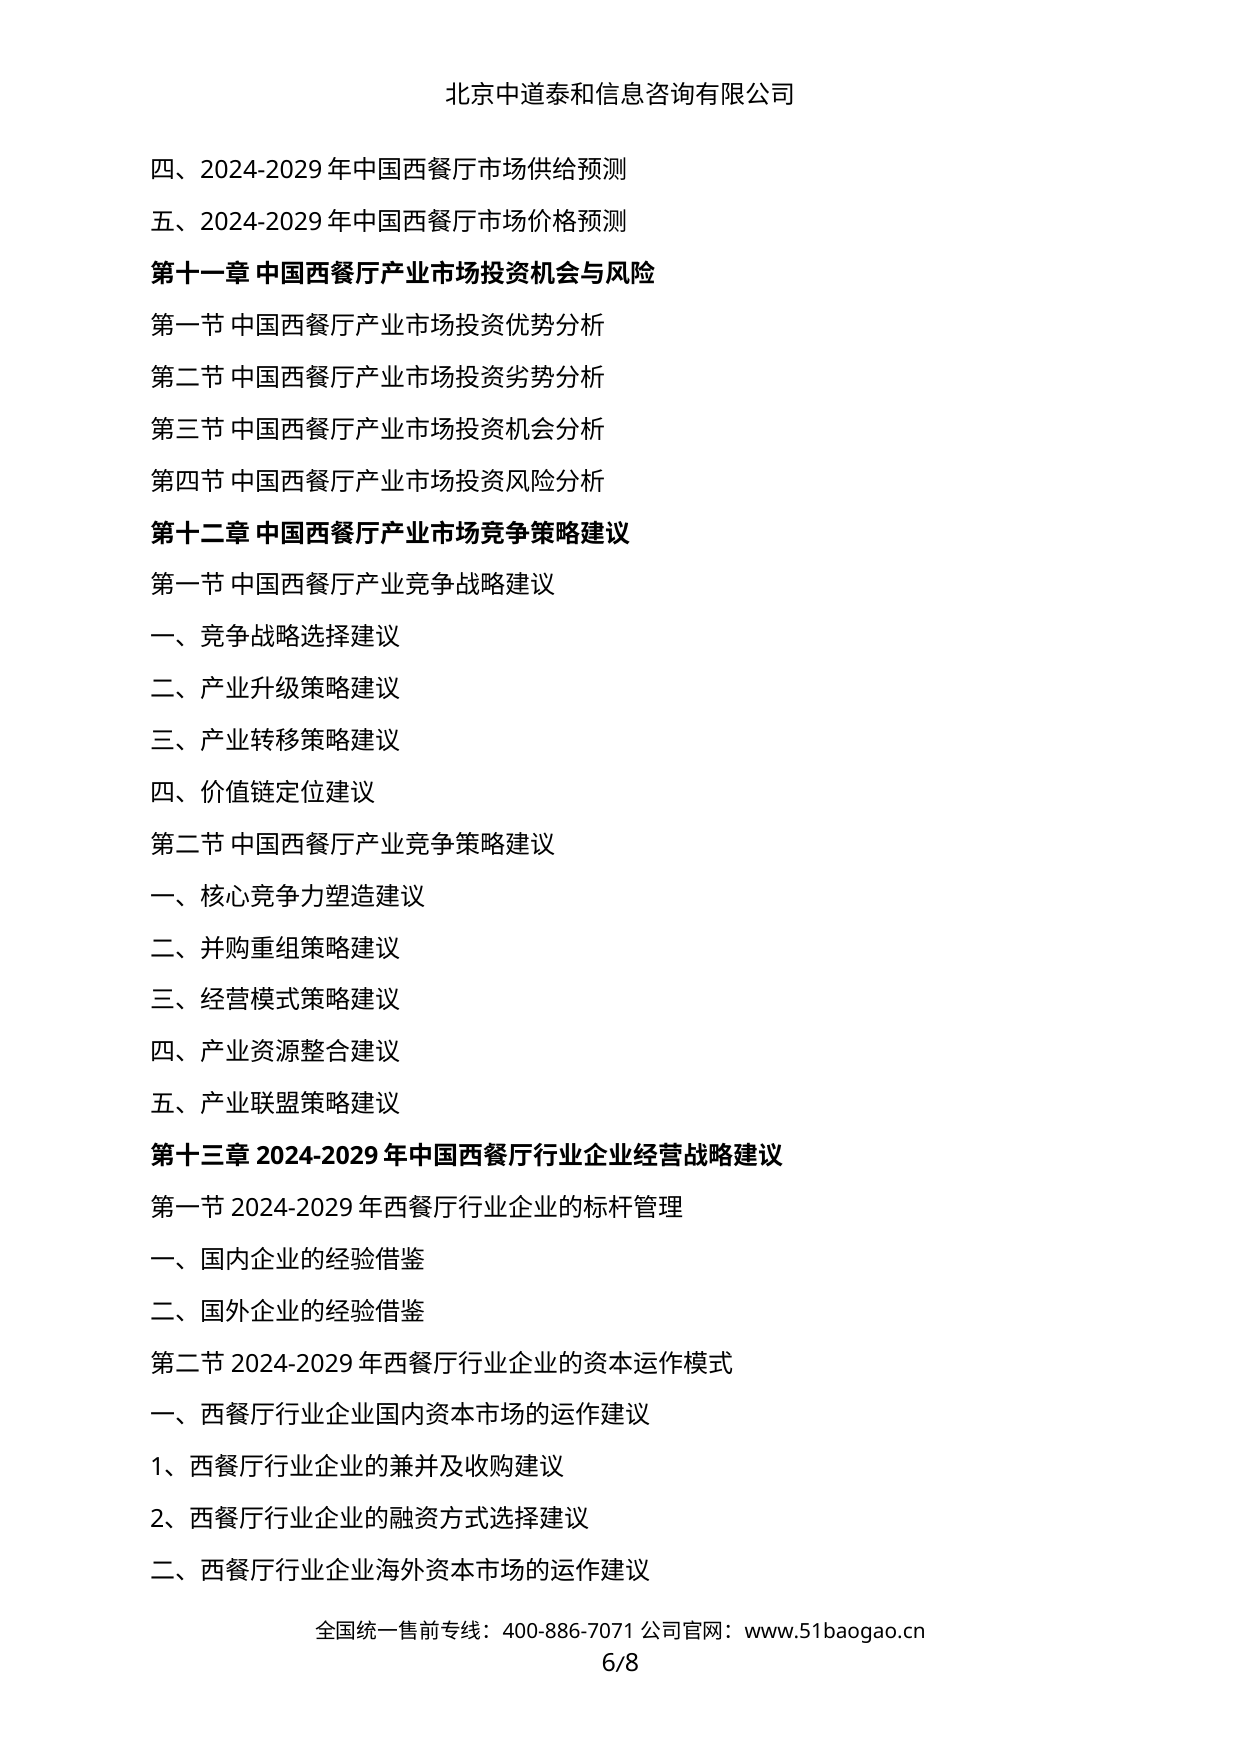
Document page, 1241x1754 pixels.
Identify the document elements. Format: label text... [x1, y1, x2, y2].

text 二、西餐厅行业企业海外资本市场的运作建议 [150, 1551, 1090, 1587]
text 三、产业转移策略建议 [150, 721, 1090, 757]
text 1、西餐厅行业企业的兼并及收购建议 [150, 1447, 1090, 1483]
text 四、产业资源整合建议 [150, 1032, 1090, 1068]
text 第十一章 中国西餐厅产业市场投资机会与风险 [150, 254, 1090, 290]
text 第一节 中国西餐厅产业竞争战略建议 [150, 565, 1090, 601]
text 三、经营模式策略建议 [150, 980, 1090, 1016]
text 第十三章 2024-2029年中国西餐厅行业企业经营战略建议 [150, 1136, 1090, 1172]
text 四、2024-2029年中国西餐厅市场供给预测 [150, 150, 1090, 186]
text 第二节 中国西餐厅产业竞争策略建议 [150, 824, 1090, 861]
text 五、产业联盟策略建议 [150, 1084, 1090, 1120]
text 一、国内企业的经验借鉴 [150, 1239, 1090, 1276]
text 第二节 2024-2029年西餐厅行业企业的资本运作模式 [150, 1343, 1090, 1379]
text 四、价值链定位建议 [150, 772, 1090, 809]
text 五、2024-2029年中国西餐厅市场价格预测 [150, 202, 1090, 238]
text 二、国外企业的经验借鉴 [150, 1291, 1090, 1327]
text 二、产业升级策略建议 [150, 669, 1090, 705]
text 2、西餐厅行业企业的融资方式选择建议 [150, 1499, 1090, 1535]
text 第十二章 中国西餐厅产业市场竞争策略建议 [150, 513, 1090, 549]
text 二、并购重组策略建议 [150, 928, 1090, 964]
text 第一节 2024-2029年西餐厅行业企业的标杆管理 [150, 1187, 1090, 1224]
text 一、西餐厅行业企业国内资本市场的运作建议 [150, 1395, 1090, 1431]
text 第四节 中国西餐厅产业市场投资风险分析 [150, 461, 1090, 497]
text 一、核心竞争力塑造建议 [150, 876, 1090, 912]
text 第二节 中国西餐厅产业市场投资劣势分析 [150, 357, 1090, 394]
text 一、竞争战略选择建议 [150, 617, 1090, 653]
text 第一节 中国西餐厅产业市场投资优势分析 [150, 306, 1090, 342]
text 第三节 中国西餐厅产业市场投资机会分析 [150, 409, 1090, 446]
